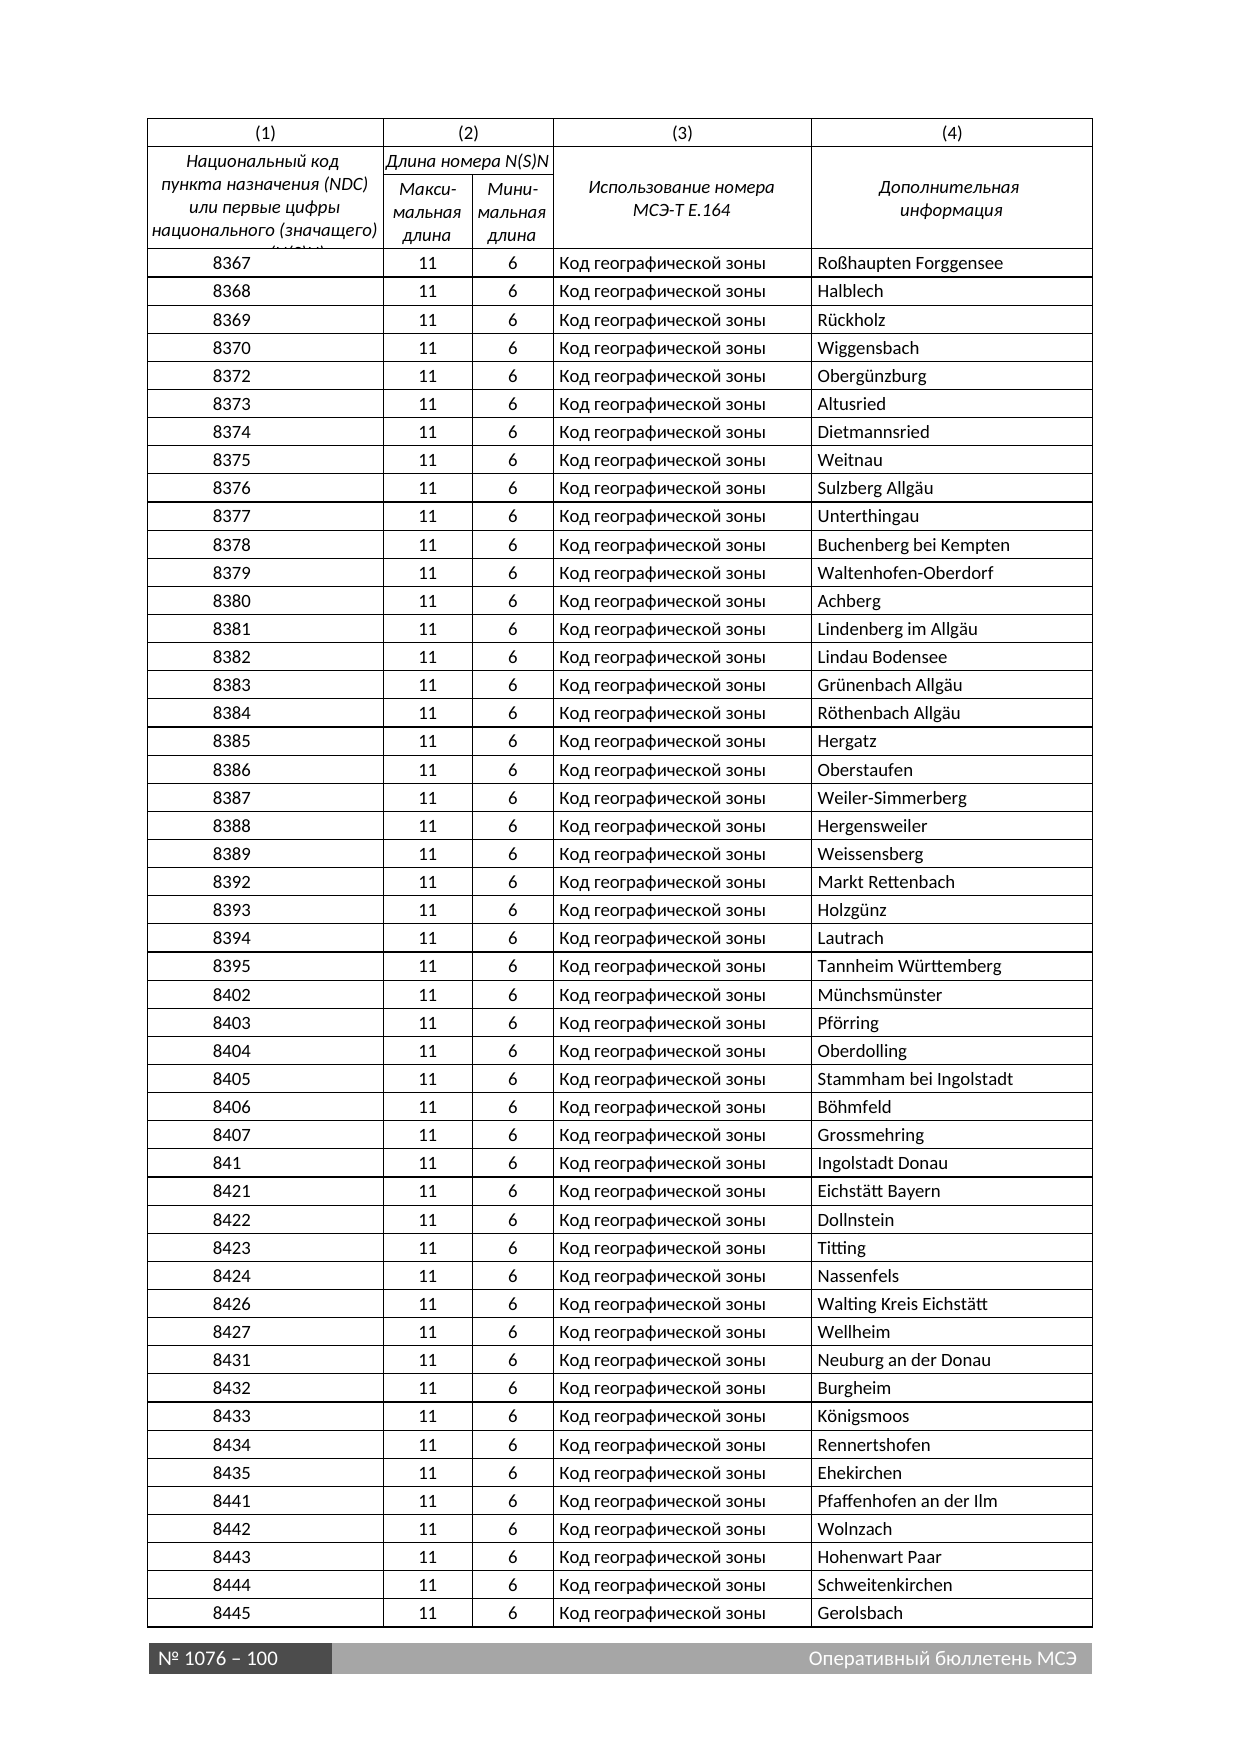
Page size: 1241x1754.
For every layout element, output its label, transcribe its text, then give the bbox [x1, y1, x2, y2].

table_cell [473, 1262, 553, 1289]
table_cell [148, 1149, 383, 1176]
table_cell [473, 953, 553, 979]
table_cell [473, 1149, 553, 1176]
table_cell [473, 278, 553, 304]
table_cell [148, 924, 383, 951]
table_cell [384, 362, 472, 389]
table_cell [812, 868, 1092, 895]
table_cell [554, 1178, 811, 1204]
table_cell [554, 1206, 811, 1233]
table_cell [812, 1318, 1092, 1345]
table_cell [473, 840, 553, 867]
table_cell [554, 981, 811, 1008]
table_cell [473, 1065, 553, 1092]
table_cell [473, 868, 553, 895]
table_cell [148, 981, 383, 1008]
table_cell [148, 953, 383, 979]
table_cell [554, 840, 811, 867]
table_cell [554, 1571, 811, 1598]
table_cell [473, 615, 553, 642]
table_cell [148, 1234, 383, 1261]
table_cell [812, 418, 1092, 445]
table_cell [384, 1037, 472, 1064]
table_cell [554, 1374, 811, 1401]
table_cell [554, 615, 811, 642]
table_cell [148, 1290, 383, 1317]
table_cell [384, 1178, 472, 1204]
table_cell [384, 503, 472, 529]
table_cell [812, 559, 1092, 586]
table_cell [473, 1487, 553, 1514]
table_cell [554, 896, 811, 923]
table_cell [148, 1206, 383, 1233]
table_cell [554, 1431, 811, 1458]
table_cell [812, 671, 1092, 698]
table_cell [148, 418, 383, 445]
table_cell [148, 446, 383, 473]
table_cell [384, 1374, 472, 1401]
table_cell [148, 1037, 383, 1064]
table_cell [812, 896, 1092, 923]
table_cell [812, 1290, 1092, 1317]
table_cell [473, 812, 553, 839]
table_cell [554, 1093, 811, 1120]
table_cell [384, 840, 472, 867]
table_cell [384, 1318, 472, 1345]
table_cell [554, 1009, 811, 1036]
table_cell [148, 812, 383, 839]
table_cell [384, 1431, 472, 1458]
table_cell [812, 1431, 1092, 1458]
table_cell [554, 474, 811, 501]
table_header (3) [554, 119, 811, 146]
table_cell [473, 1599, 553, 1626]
table_cell Длина номера N(S)N [384, 147, 553, 174]
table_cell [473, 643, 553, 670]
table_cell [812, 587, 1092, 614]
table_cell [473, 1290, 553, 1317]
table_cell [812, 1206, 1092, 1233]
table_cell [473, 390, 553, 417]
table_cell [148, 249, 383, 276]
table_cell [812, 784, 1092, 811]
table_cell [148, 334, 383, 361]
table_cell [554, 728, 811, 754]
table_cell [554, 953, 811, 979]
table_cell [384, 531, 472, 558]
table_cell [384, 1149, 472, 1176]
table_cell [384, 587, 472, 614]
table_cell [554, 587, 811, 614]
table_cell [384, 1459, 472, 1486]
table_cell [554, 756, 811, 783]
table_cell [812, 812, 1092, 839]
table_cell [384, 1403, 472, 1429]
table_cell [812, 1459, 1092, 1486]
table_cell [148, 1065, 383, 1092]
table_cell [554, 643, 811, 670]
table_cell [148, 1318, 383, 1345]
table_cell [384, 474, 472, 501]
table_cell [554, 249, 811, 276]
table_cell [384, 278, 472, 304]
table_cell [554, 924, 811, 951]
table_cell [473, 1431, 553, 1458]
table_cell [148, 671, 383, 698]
table_header (4) [812, 119, 1092, 146]
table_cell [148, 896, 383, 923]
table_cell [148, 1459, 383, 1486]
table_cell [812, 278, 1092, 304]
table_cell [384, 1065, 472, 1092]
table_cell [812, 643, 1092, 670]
table_cell Максимальная длина [384, 175, 472, 248]
table_cell Дополнительная информация [812, 147, 1092, 248]
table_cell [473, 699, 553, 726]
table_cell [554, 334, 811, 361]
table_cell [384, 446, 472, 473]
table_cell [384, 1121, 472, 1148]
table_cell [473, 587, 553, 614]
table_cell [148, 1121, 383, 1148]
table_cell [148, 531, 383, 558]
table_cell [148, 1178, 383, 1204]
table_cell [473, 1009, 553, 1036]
table_header (2) [384, 119, 553, 146]
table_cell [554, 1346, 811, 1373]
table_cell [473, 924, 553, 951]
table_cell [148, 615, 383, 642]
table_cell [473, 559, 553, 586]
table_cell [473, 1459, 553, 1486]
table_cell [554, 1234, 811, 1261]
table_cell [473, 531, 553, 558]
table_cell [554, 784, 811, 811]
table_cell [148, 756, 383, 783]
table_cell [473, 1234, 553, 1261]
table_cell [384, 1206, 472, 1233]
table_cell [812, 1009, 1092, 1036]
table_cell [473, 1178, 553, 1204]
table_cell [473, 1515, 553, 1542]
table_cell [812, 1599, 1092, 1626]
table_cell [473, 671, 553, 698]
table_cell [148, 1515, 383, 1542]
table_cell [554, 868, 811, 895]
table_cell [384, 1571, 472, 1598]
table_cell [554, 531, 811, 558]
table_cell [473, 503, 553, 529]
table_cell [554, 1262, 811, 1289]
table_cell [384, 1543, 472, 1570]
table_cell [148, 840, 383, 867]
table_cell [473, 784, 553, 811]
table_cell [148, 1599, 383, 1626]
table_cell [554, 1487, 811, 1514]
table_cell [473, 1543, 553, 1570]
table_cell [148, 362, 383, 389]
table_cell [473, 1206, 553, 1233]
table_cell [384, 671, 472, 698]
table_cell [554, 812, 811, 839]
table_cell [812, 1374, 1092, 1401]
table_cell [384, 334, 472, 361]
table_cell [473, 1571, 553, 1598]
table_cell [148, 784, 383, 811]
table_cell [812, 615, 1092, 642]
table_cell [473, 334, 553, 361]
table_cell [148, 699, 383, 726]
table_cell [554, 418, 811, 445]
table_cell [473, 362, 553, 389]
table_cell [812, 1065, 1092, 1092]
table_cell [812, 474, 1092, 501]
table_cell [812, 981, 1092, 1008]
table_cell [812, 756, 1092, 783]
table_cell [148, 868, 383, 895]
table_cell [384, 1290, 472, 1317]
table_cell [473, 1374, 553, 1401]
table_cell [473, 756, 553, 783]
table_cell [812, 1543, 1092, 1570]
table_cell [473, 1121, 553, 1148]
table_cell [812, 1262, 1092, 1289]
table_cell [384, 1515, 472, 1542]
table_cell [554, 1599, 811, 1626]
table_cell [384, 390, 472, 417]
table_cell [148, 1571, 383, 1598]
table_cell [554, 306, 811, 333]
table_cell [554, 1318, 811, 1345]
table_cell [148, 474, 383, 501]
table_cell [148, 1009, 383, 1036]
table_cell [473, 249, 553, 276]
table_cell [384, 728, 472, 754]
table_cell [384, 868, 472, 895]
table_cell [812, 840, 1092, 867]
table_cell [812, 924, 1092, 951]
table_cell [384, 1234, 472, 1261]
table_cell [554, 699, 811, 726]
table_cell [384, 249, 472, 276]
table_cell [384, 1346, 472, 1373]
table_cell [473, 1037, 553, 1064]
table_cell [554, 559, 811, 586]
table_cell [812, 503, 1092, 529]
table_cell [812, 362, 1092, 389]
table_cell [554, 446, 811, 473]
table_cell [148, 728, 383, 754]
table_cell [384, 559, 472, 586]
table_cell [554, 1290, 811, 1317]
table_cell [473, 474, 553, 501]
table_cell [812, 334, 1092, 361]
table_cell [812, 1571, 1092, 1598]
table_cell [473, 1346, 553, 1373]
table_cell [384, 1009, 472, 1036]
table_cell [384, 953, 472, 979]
table_header (1) [148, 119, 383, 146]
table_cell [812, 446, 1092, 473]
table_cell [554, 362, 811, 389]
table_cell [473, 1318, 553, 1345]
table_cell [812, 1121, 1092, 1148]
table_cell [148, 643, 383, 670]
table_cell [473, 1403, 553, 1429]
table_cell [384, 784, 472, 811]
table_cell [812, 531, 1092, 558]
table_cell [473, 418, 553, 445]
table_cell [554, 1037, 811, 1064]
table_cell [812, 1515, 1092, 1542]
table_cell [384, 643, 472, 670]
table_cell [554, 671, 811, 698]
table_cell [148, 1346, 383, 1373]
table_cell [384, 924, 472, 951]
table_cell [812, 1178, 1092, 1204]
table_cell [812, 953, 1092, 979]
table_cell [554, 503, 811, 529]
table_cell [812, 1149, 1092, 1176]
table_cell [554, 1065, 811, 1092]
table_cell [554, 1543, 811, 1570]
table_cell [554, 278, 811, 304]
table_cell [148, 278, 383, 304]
table_cell Использование номера МСЭ-Т E.164 [554, 147, 811, 248]
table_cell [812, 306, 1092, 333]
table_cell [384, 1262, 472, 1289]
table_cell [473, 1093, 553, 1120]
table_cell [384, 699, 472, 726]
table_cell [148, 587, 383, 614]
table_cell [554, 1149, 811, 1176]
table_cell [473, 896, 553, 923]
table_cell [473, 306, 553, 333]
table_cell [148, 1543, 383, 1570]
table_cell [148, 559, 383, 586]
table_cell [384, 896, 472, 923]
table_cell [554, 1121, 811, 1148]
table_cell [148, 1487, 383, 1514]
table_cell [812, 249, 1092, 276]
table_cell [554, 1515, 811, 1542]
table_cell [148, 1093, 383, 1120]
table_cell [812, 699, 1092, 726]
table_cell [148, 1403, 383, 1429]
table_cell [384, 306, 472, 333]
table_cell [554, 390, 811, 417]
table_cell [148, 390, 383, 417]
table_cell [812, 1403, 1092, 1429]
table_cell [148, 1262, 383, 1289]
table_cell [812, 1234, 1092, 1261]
table_cell Национальный код пункта назначения (NDC) или первые цифры национального (значащего) номера (N(S)N) [148, 147, 383, 248]
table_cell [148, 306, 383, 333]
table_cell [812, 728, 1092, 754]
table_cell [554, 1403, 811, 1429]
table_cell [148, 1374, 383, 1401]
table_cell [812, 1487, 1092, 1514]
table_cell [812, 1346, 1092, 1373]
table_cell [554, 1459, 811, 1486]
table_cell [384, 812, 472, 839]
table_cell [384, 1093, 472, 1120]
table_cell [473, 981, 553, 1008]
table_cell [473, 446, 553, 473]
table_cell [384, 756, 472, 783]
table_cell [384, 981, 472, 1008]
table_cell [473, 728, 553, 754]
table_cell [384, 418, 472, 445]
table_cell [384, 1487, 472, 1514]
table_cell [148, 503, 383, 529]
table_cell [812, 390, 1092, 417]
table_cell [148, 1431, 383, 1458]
table_cell Минимальная длина [473, 175, 553, 248]
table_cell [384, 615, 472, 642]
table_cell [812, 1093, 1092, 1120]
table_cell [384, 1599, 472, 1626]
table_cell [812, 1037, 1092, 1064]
